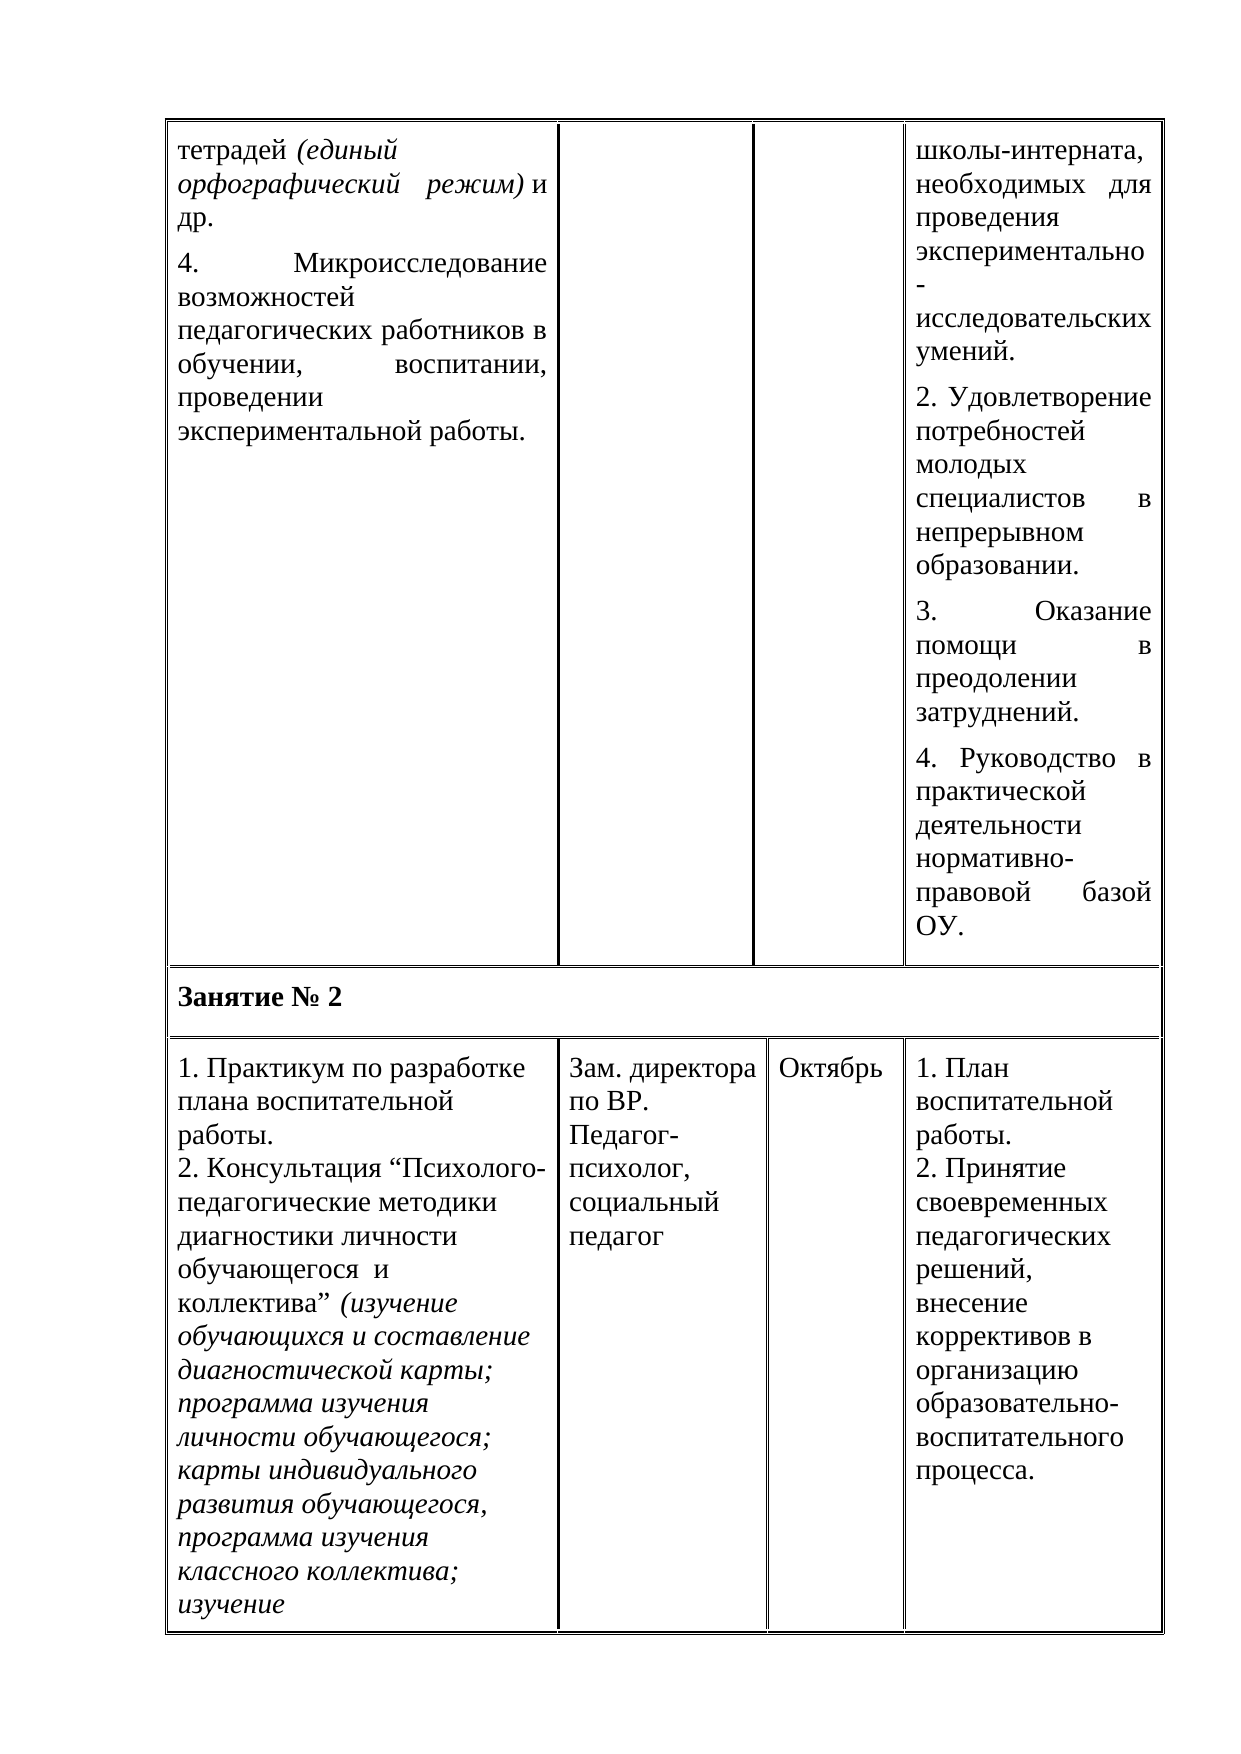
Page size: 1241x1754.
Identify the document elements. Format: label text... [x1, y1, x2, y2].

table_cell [558, 120, 753, 965]
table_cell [168, 120, 558, 965]
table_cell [905, 1036, 1163, 1631]
table_cell Занятие № 2 [166, 965, 1163, 1036]
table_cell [166, 1036, 558, 1631]
table_cell Октябрь [768, 1039, 905, 1631]
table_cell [558, 1039, 768, 1631]
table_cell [905, 122, 1161, 965]
table_cell Сентябрь [753, 122, 905, 965]
